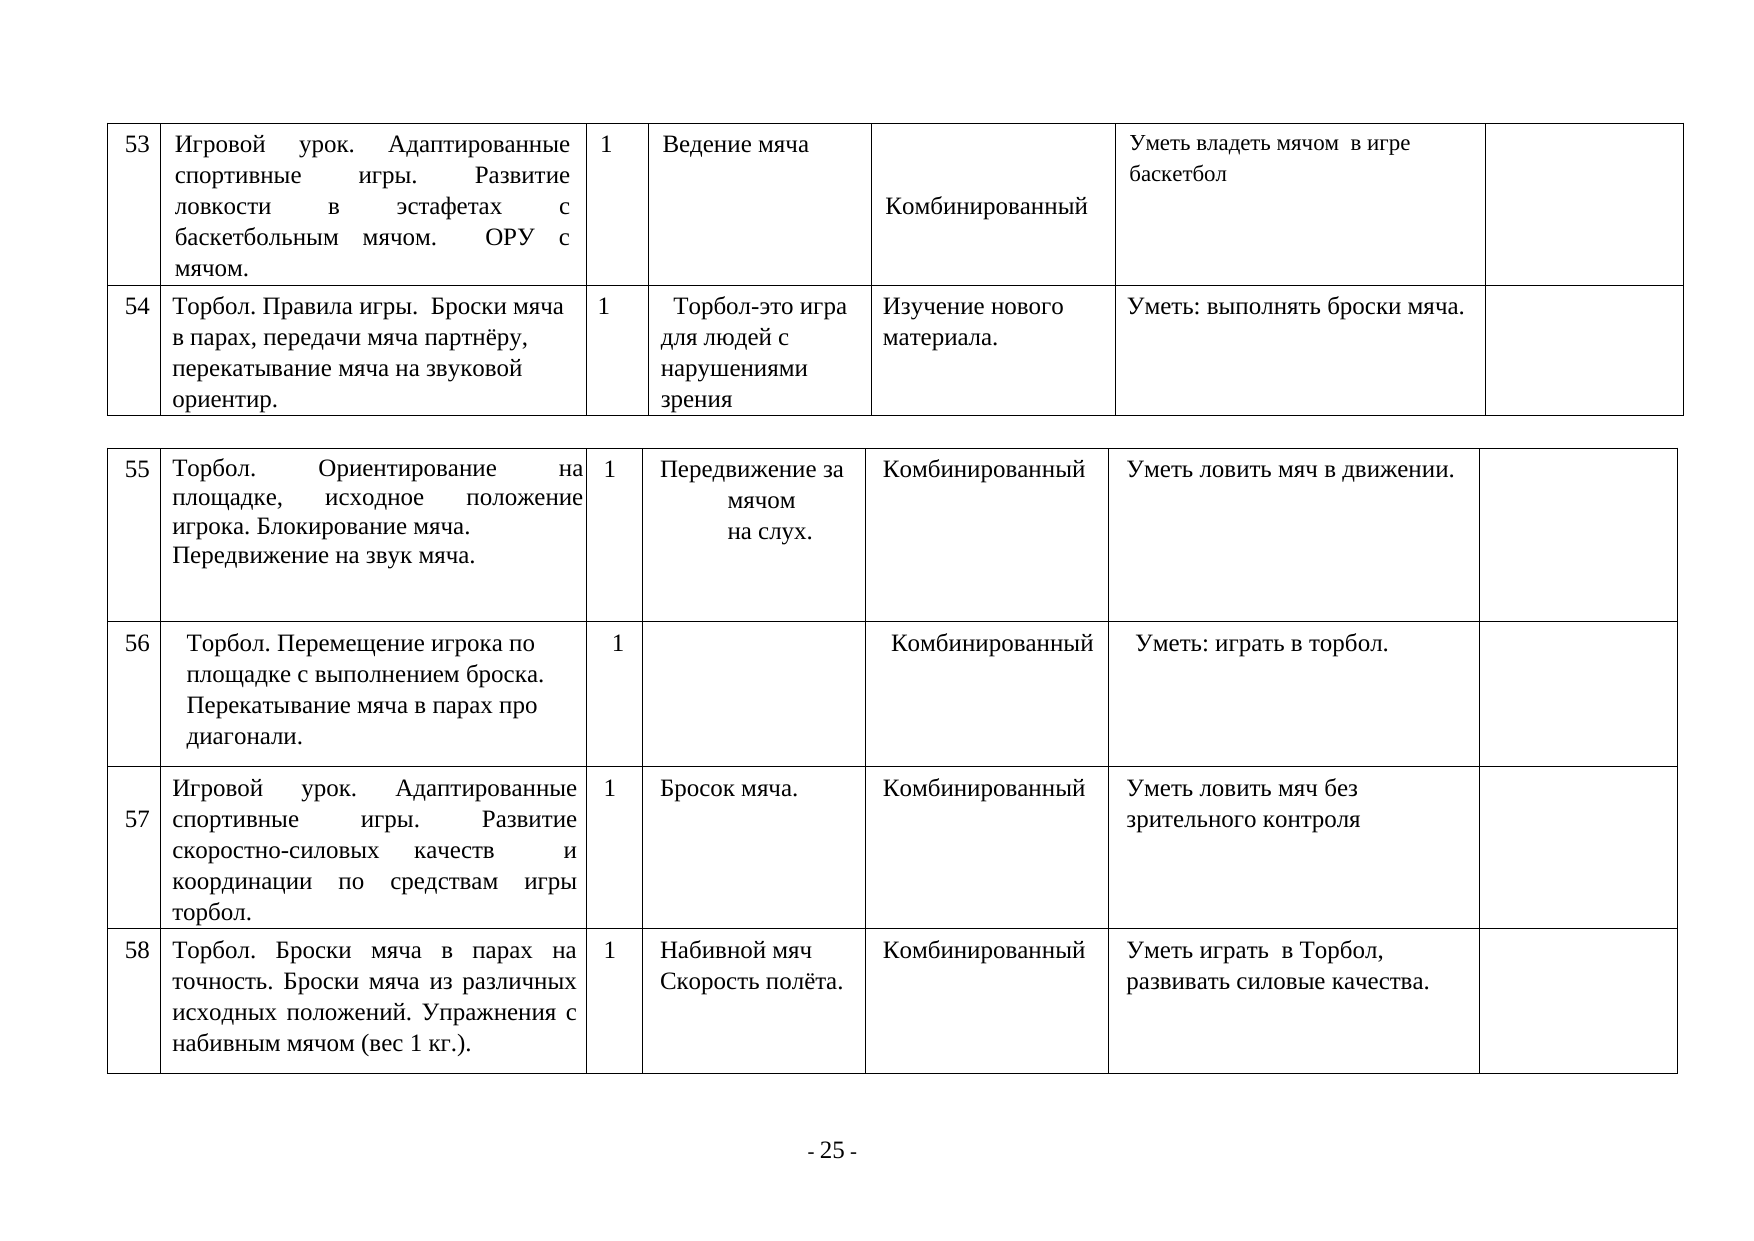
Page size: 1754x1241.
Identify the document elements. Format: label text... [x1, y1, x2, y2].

table_cell 54 [108, 286, 160, 415]
table_cell Игровой урок. Адаптированные спортивные игры. Развитие скоростно-силовых качеств и координации по средствам игры торбол. [161, 767, 586, 928]
table_cell [1480, 929, 1677, 1073]
table_cell Торбол. Правила игры. Броски мяча в парах, передачи мяча партнёру, перекатывание мяча на звуковой ориентир. [161, 286, 586, 415]
table_cell Уметь ловить мяч без зрительного контроля [1109, 767, 1479, 928]
table_cell Комбинированный [866, 622, 1108, 766]
table_cell Уметь играть в Торбол, развивать силовые качества. [1109, 929, 1479, 1073]
table_cell 1 [587, 622, 642, 766]
table_cell 53 [108, 124, 160, 284]
table_cell Комбинированный [866, 767, 1108, 928]
table_cell 58 [108, 929, 160, 1073]
table_cell 1 [587, 767, 642, 928]
table_header 55 [108, 449, 160, 621]
table_cell Уметь: играть в торбол. [1109, 622, 1479, 766]
table_cell 1 [587, 124, 648, 284]
table_cell [1486, 124, 1683, 284]
table_cell Уметь владеть мячом в игре баскетбол [1116, 124, 1485, 284]
table_cell Бросок мяча. [643, 767, 865, 928]
table_cell Торбол. Перемещение игрока по площадке с выполнением броска. Перекатывание мяча в парах про диагонали. [161, 622, 586, 766]
table_cell Игровой урок. Адаптированные спортивные игры. Развитие ловкости в эстафетах с баскетбольным мячом. ОРУ с мячом. [161, 124, 586, 284]
table_cell Торбол. Броски мяча в парах на точность. Броски мяча из различных исходных положений. Упражнения с набивным мячом (вес 1 кг.). [161, 929, 586, 1073]
table_cell Торбол-это игра для людей с нарушениями зрения [649, 286, 871, 415]
table_header [1480, 449, 1677, 621]
table_cell 1 [587, 929, 642, 1073]
table_cell Комбинированный [866, 929, 1108, 1073]
table_cell [1486, 286, 1683, 415]
table_cell Набивной мяч Скорость полёта. [643, 929, 865, 1073]
table_cell [1480, 767, 1677, 928]
table_cell Ведение мяча [649, 124, 871, 284]
table_cell 56 [108, 622, 160, 766]
table_cell Уметь: выполнять броски мяча. [1116, 286, 1485, 415]
table_header Передвижение за мячом на слух. [643, 449, 865, 621]
table_header Комбинированный [866, 449, 1108, 621]
table_header Уметь ловить мяч в движении. [1109, 449, 1479, 621]
table_header 1 [587, 449, 642, 621]
table_cell Изучение нового материала. [872, 286, 1115, 415]
table_cell Комбинированный [872, 124, 1115, 284]
table_cell [643, 622, 865, 766]
table_cell 1 [587, 286, 648, 415]
table_cell [1480, 622, 1677, 766]
table_cell 57 [108, 767, 160, 928]
table_header Торбол. Ориентирование на площадке, исходное положение игрока. Блокирование мяча. Передвижение на звук мяча. [161, 449, 586, 621]
